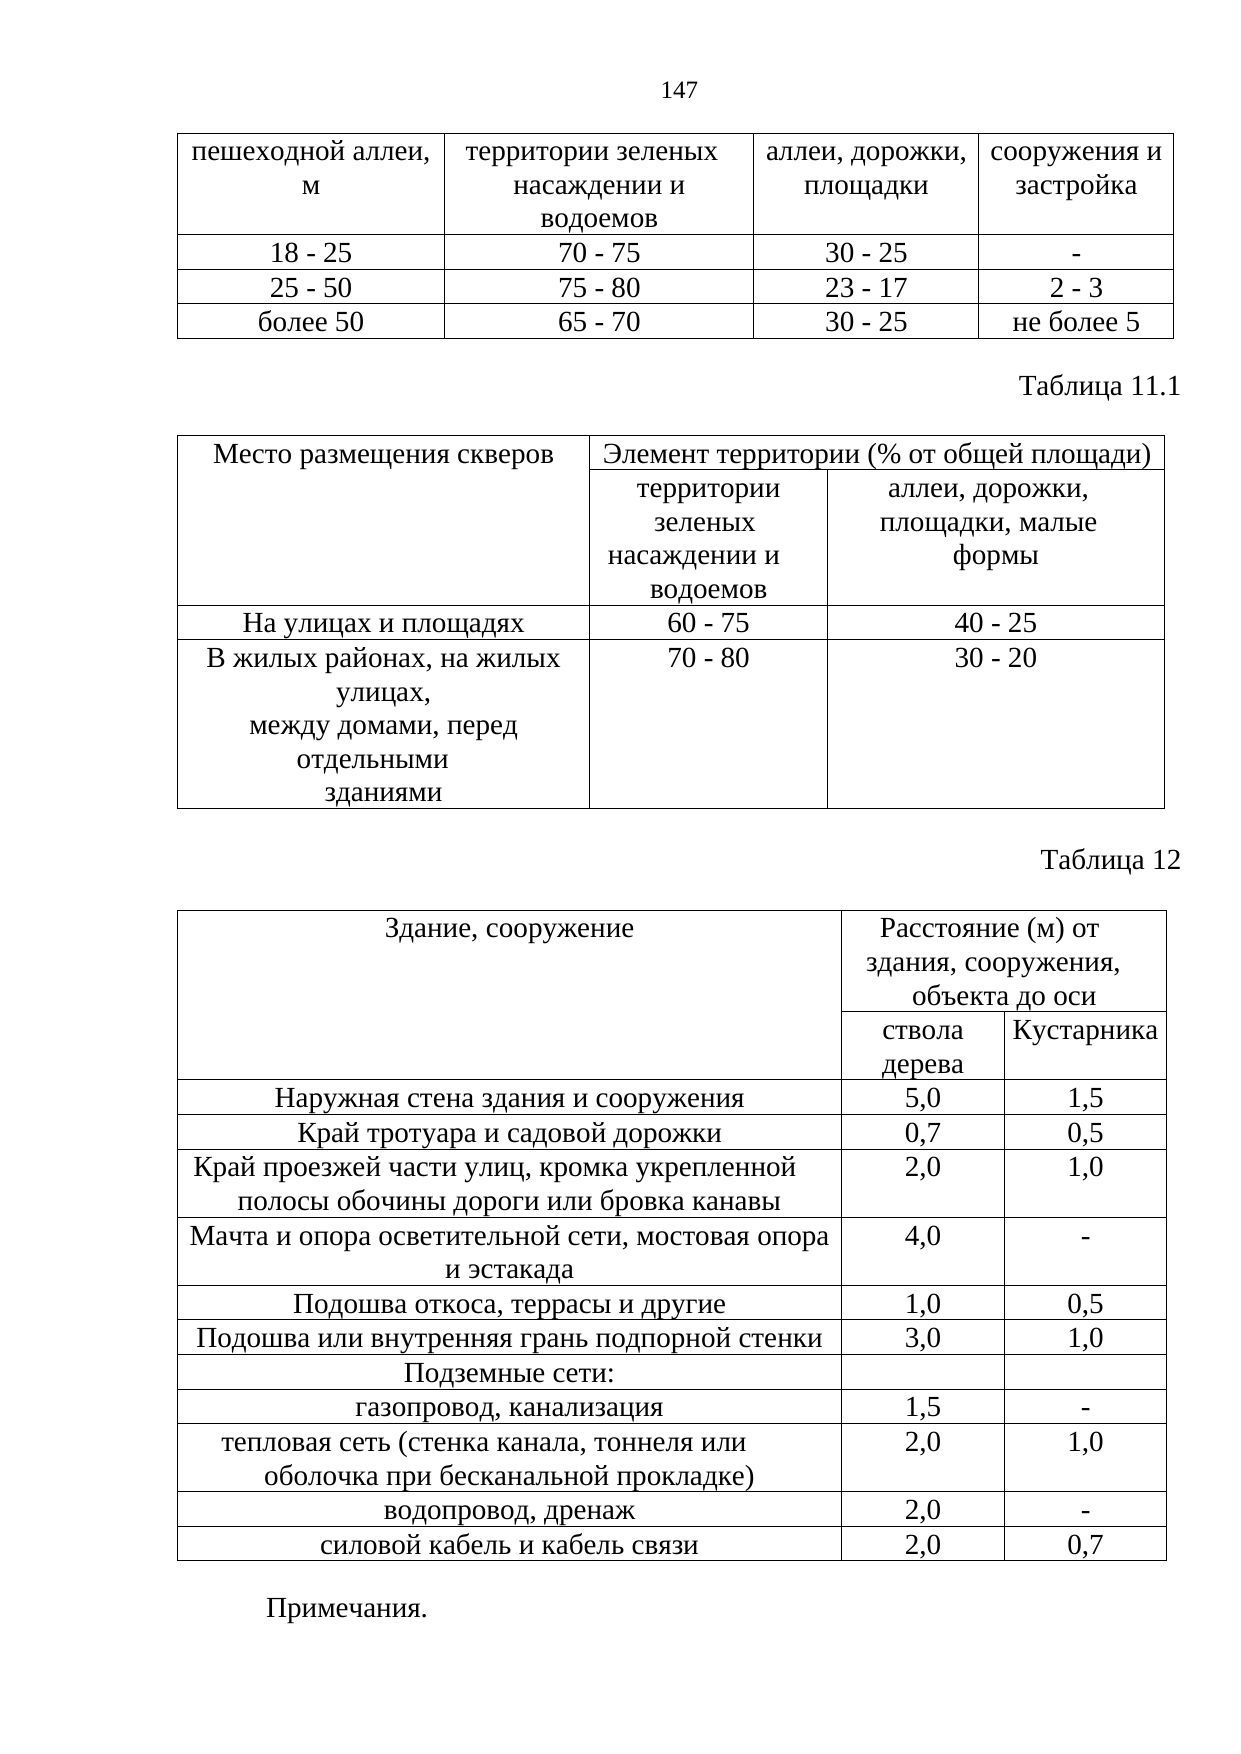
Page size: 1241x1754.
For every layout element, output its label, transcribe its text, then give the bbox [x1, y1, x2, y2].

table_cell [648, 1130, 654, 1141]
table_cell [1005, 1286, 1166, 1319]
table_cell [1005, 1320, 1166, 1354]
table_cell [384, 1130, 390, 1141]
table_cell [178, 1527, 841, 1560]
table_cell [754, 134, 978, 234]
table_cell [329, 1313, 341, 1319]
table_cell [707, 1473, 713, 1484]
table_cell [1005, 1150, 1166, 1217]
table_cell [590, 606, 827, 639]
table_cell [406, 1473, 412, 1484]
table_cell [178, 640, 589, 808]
text Примечания. [177, 1590, 1181, 1624]
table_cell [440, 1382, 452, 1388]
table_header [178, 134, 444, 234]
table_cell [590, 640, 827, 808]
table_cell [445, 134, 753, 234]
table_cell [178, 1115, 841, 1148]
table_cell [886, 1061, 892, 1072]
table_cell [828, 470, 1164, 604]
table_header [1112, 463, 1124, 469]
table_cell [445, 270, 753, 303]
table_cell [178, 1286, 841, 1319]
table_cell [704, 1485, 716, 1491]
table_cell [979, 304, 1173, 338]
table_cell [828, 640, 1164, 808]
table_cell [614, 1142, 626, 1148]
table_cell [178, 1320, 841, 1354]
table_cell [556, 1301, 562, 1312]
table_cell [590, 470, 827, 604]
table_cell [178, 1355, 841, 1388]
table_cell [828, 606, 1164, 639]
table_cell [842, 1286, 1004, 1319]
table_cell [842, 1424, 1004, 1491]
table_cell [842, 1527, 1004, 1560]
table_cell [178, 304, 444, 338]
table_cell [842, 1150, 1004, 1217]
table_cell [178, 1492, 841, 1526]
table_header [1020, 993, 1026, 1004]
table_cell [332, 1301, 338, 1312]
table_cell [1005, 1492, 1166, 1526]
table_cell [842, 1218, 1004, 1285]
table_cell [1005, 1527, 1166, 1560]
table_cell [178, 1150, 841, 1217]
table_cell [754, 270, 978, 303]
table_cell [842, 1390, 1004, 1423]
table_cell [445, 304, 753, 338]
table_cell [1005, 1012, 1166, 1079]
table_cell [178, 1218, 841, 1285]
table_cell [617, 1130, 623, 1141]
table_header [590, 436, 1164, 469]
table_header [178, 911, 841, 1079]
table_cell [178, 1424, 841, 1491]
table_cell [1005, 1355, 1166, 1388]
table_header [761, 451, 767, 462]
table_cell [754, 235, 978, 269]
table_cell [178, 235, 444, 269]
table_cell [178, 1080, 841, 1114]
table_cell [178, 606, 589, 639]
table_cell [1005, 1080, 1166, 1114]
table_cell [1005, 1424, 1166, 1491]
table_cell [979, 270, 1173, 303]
text Таблица 11.1 [177, 368, 1181, 401]
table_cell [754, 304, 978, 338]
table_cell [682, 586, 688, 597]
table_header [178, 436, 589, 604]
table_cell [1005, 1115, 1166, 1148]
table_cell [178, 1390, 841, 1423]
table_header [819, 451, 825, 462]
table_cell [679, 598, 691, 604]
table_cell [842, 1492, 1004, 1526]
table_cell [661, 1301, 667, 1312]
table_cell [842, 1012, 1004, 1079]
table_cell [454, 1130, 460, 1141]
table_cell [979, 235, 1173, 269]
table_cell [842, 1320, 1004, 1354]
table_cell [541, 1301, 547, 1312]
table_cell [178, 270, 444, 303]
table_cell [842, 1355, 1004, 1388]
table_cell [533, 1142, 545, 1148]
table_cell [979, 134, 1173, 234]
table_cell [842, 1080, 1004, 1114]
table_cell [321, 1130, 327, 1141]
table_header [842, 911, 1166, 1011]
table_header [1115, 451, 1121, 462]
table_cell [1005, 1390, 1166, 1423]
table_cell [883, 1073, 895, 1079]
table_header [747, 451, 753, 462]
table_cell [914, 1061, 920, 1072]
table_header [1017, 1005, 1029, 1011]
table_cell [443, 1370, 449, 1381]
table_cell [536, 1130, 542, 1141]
text Таблица 12 [177, 842, 1181, 876]
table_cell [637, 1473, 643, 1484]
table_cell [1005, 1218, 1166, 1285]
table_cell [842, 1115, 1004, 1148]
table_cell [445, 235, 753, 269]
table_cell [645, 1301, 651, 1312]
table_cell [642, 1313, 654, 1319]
